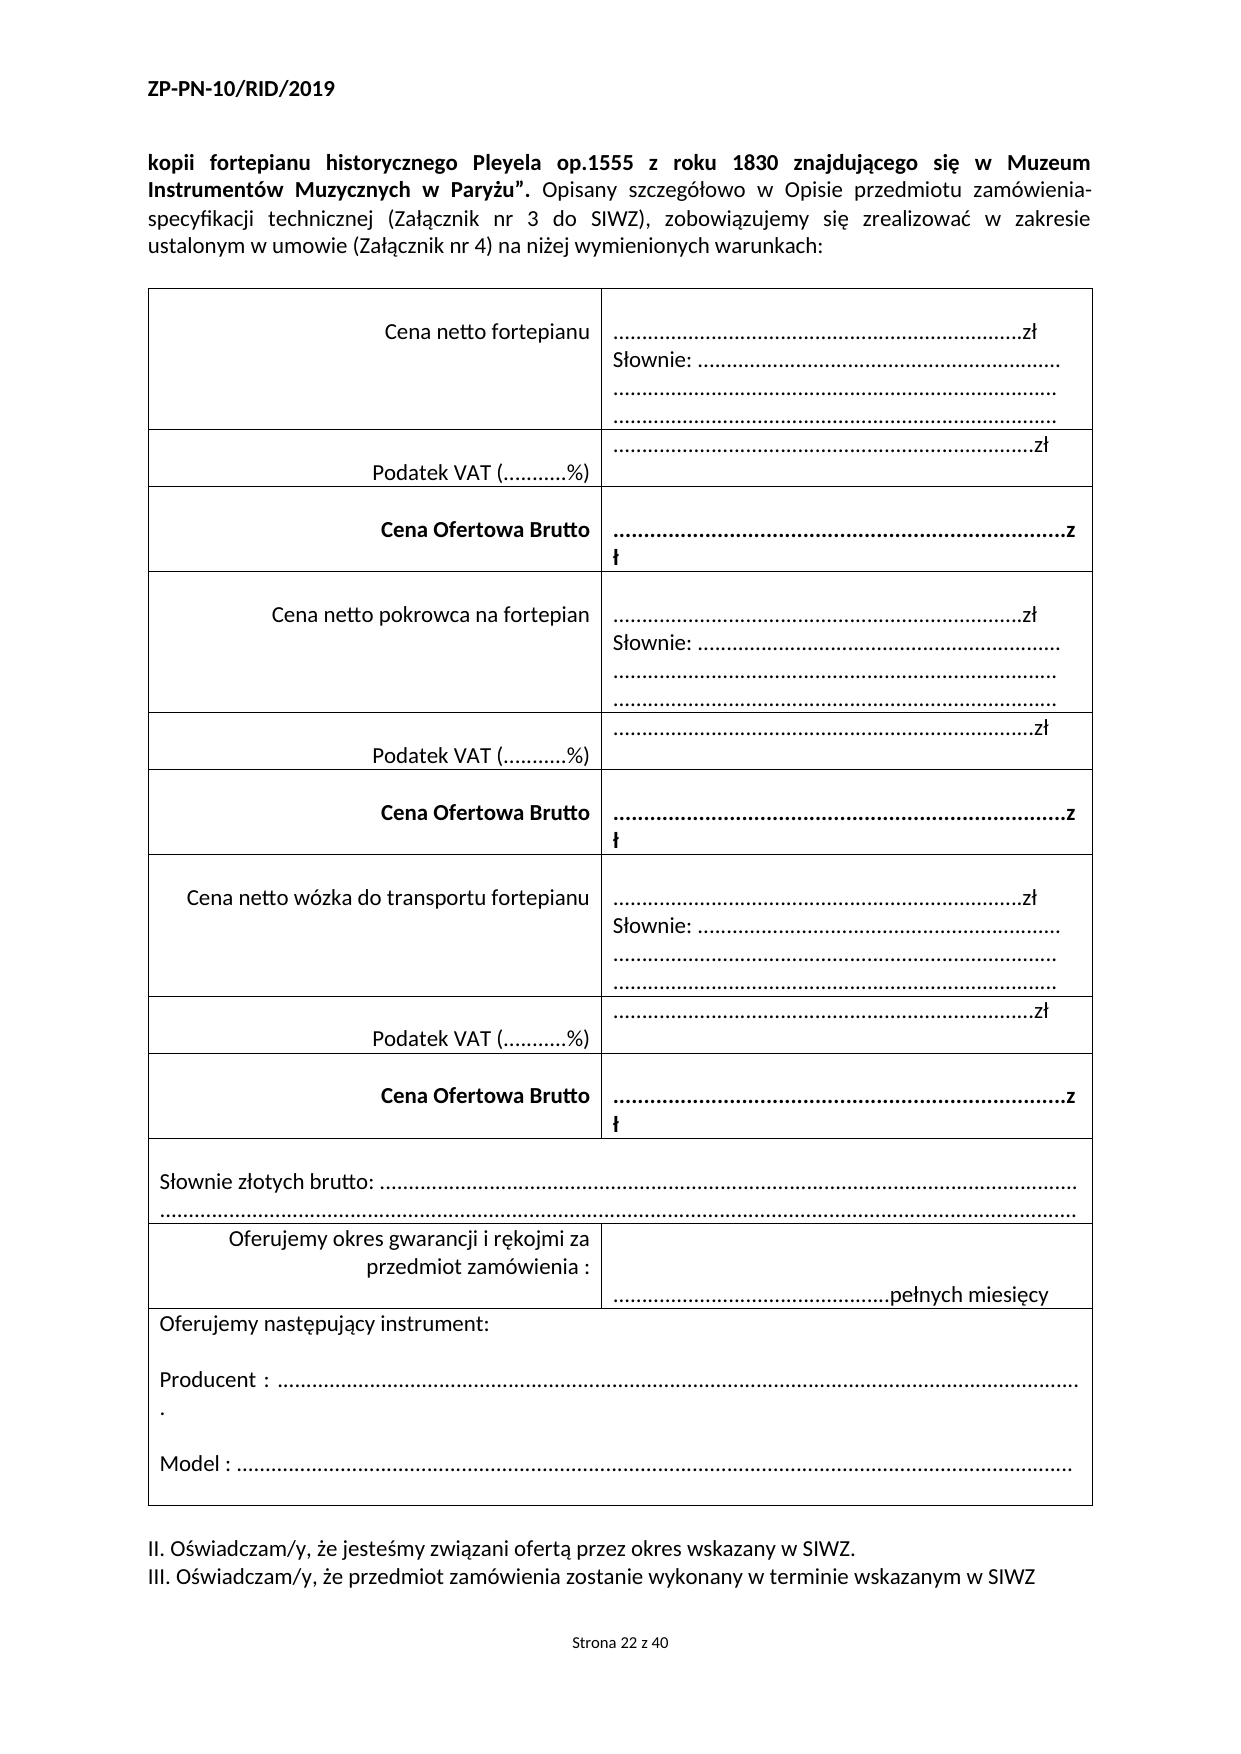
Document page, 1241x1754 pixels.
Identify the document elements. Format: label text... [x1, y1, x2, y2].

table_cell Cena Ofertowa Brutto [149, 1054, 601, 1138]
table_cell ..........................................................................zł [602, 487, 1092, 571]
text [148, 148, 1093, 260]
table_cell Słownie złotych brutto: ......................................................................................................................... ............................................................................................................................................................... [149, 1139, 1092, 1223]
text III. Oświadczam/y, że przedmiot zamówienia zostanie wykonany w terminie wskazanym w SIWZ [148, 1562, 1093, 1590]
table_cell .........................................................................zł [602, 997, 1092, 1053]
table_cell Cena Ofertowa Brutto [149, 487, 601, 571]
table_cell Cena netto wózka do transportu fortepianu [149, 855, 601, 996]
table_cell ..........................................................................zł [602, 770, 1092, 854]
table_header .......................................................................zł Słownie: ............................................................... ............................................................................. ............................................................................. [602, 289, 1092, 429]
table_cell Podatek VAT (...........%) [149, 997, 601, 1053]
table_cell Oferujemy okres gwarancji i rękojmi za przedmiot zamówienia : [149, 1224, 601, 1308]
table_cell Cena Ofertowa Brutto [149, 770, 601, 854]
table_cell Cena netto pokrowca na fortepian [149, 572, 601, 712]
table_cell .........................................................................zł [602, 713, 1092, 769]
table_header Cena netto fortepianu [149, 289, 601, 429]
table_cell Podatek VAT (...........%) [149, 430, 601, 486]
table_cell ..........................................................................zł [602, 1054, 1092, 1138]
text II. Oświadczam/y, że jesteśmy związani ofertą przez okres wskazany w SIWZ. [148, 1534, 1093, 1562]
table_cell .......................................................................zł Słownie: ............................................................... ............................................................................. ............................................................................. [602, 855, 1092, 996]
table_cell ................................................pełnych miesięcy [602, 1224, 1092, 1308]
table_cell .........................................................................zł [602, 430, 1092, 486]
table_cell Podatek VAT (...........%) [149, 713, 601, 769]
table_cell Oferujemy następujący instrument: Producent : ............................................................................................................................................ Model : ................................................................................................................................................. [149, 1309, 1092, 1505]
table_cell .......................................................................zł Słownie: ............................................................... ............................................................................. ............................................................................. [602, 572, 1092, 712]
